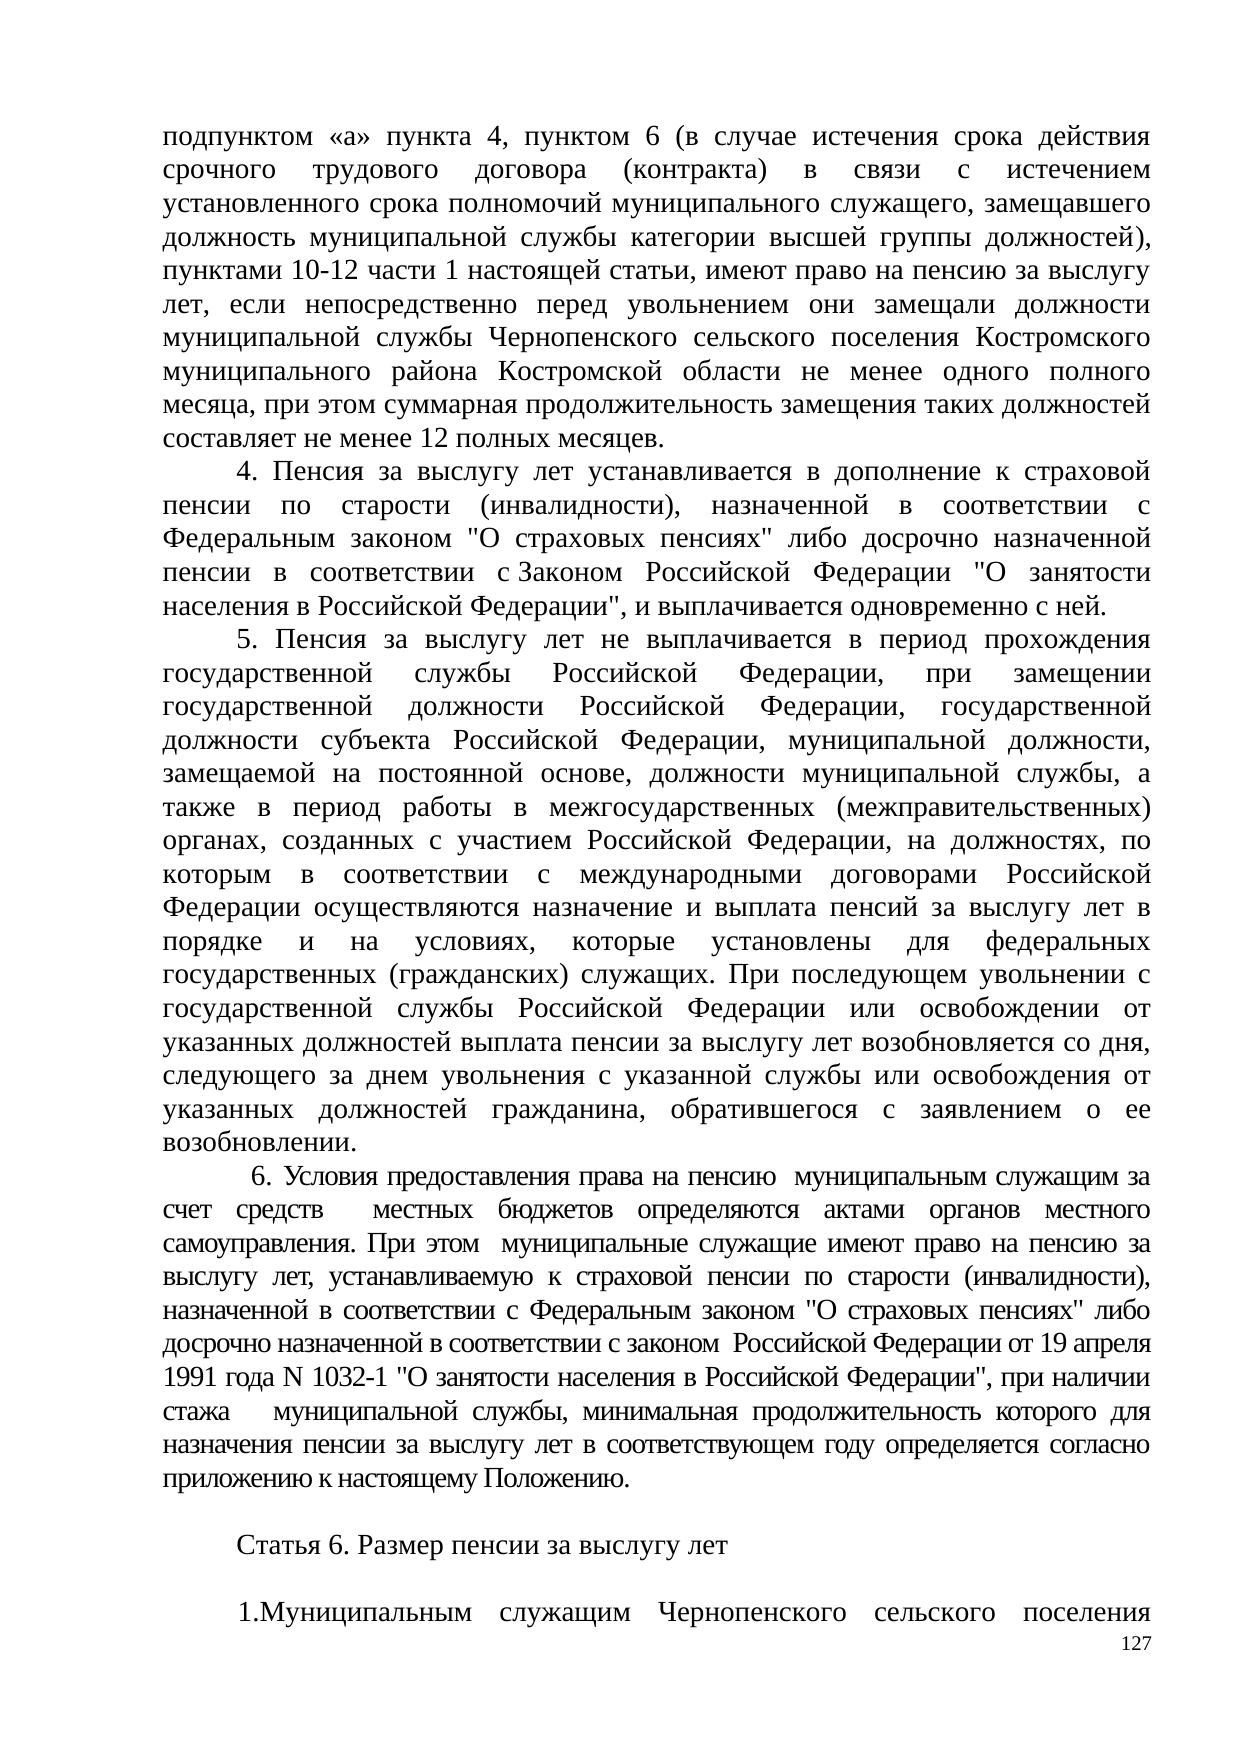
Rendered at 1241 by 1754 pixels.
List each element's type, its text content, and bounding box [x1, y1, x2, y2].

text 6. Условия предоставления права на пенсию муниципальным служащим за счет средств местных бюджетов определяются актами органов местного самоуправления. При этом муниципальные служащие имеют право на пенсию за выслугу лет, устанавливаемую к страховой пенсии по старости (инвалидности), назначенной в соответствии с Федеральным законом "О страховых пенсиях" либо досрочно назначенной в соответствии с законом Российской Федерации от 19 апреля 1991 года N 1032-1 "О занятости населения в Российской Федерации", при наличии стажа муниципальной службы, минимальная продолжительность которого для назначения пенсии за выслугу лет в соответствующем году определяется согласно приложению к настоящему Положению. [162, 1158, 1152, 1493]
text Статья 6. Размер пенсии за выслугу лет [162, 1527, 1152, 1560]
text 5. Пенсия за выслугу лет не выплачивается в период прохождения государственной службы Российской Федерации, при замещении государственной должности Российской Федерации, государственной должности субъекта Российской Федерации, муниципальной должности, замещаемой на постоянной основе, должности муниципальной службы, а также в период работы в межгосударственных (межправительственных) органах, созданных с участием Российской Федерации, на должностях, по которым в соответствии с международными договорами Российской Федерации осуществляются назначение и выплата пенсий за выслугу лет в порядке и на условиях, которые установлены для федеральных государственных (гражданских) служащих. При последующем увольнении с государственной службы Российской Федерации или освобождении от указанных должностей выплата пенсии за выслугу лет возобновляется со дня, следующего за днем увольнения с указанной службы или освобождения от указанных должностей гражданина, обратившегося с заявлением о ее возобновлении. [162, 621, 1152, 1158]
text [162, 118, 1152, 453]
text 4. Пенсия за выслугу лет устанавливается в дополнение к страховой пенсии по старости (инвалидности), назначенной в соответствии с Федеральным законом "О страховых пенсиях" либо досрочно назначенной пенсии в соответствии с Законом Российской Федерации "О занятости населения в Российской Федерации", и выплачивается одновременно с ней. [162, 453, 1152, 621]
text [162, 1594, 1152, 1627]
